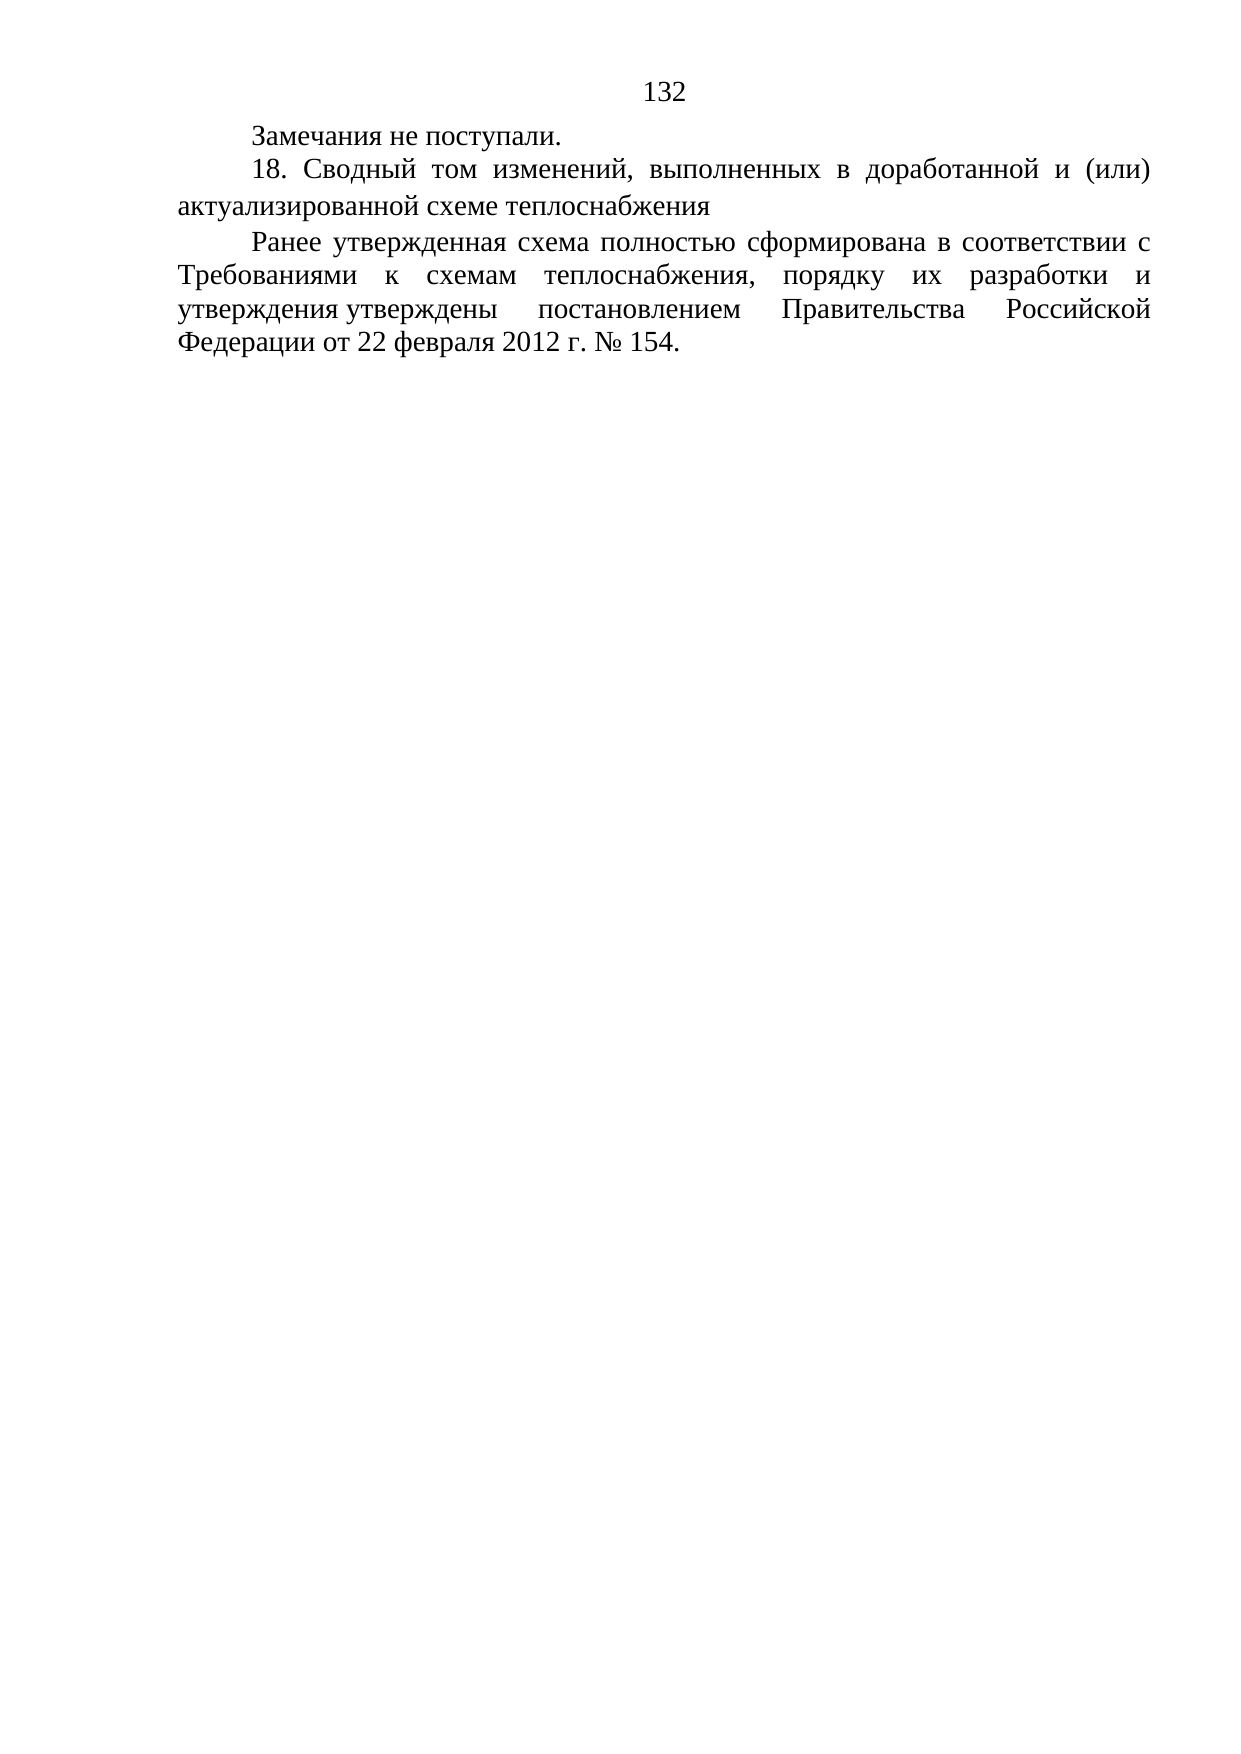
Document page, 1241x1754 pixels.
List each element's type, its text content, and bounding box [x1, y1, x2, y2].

text Замечания не поступали. [177, 118, 1152, 152]
text Ранее утвержденная схема полностью сформирована в соответствии с Требованиями к схемам теплоснабжения, порядку их разработки и утверждения утверждены постановлением Правительства Российской Федерации от 22 февраля 2012 г. № 154. [177, 224, 1152, 358]
text 18. Сводный том изменений, выполненных в доработанной и (или) актуализированной схеме теплоснабжения [177, 152, 1152, 221]
